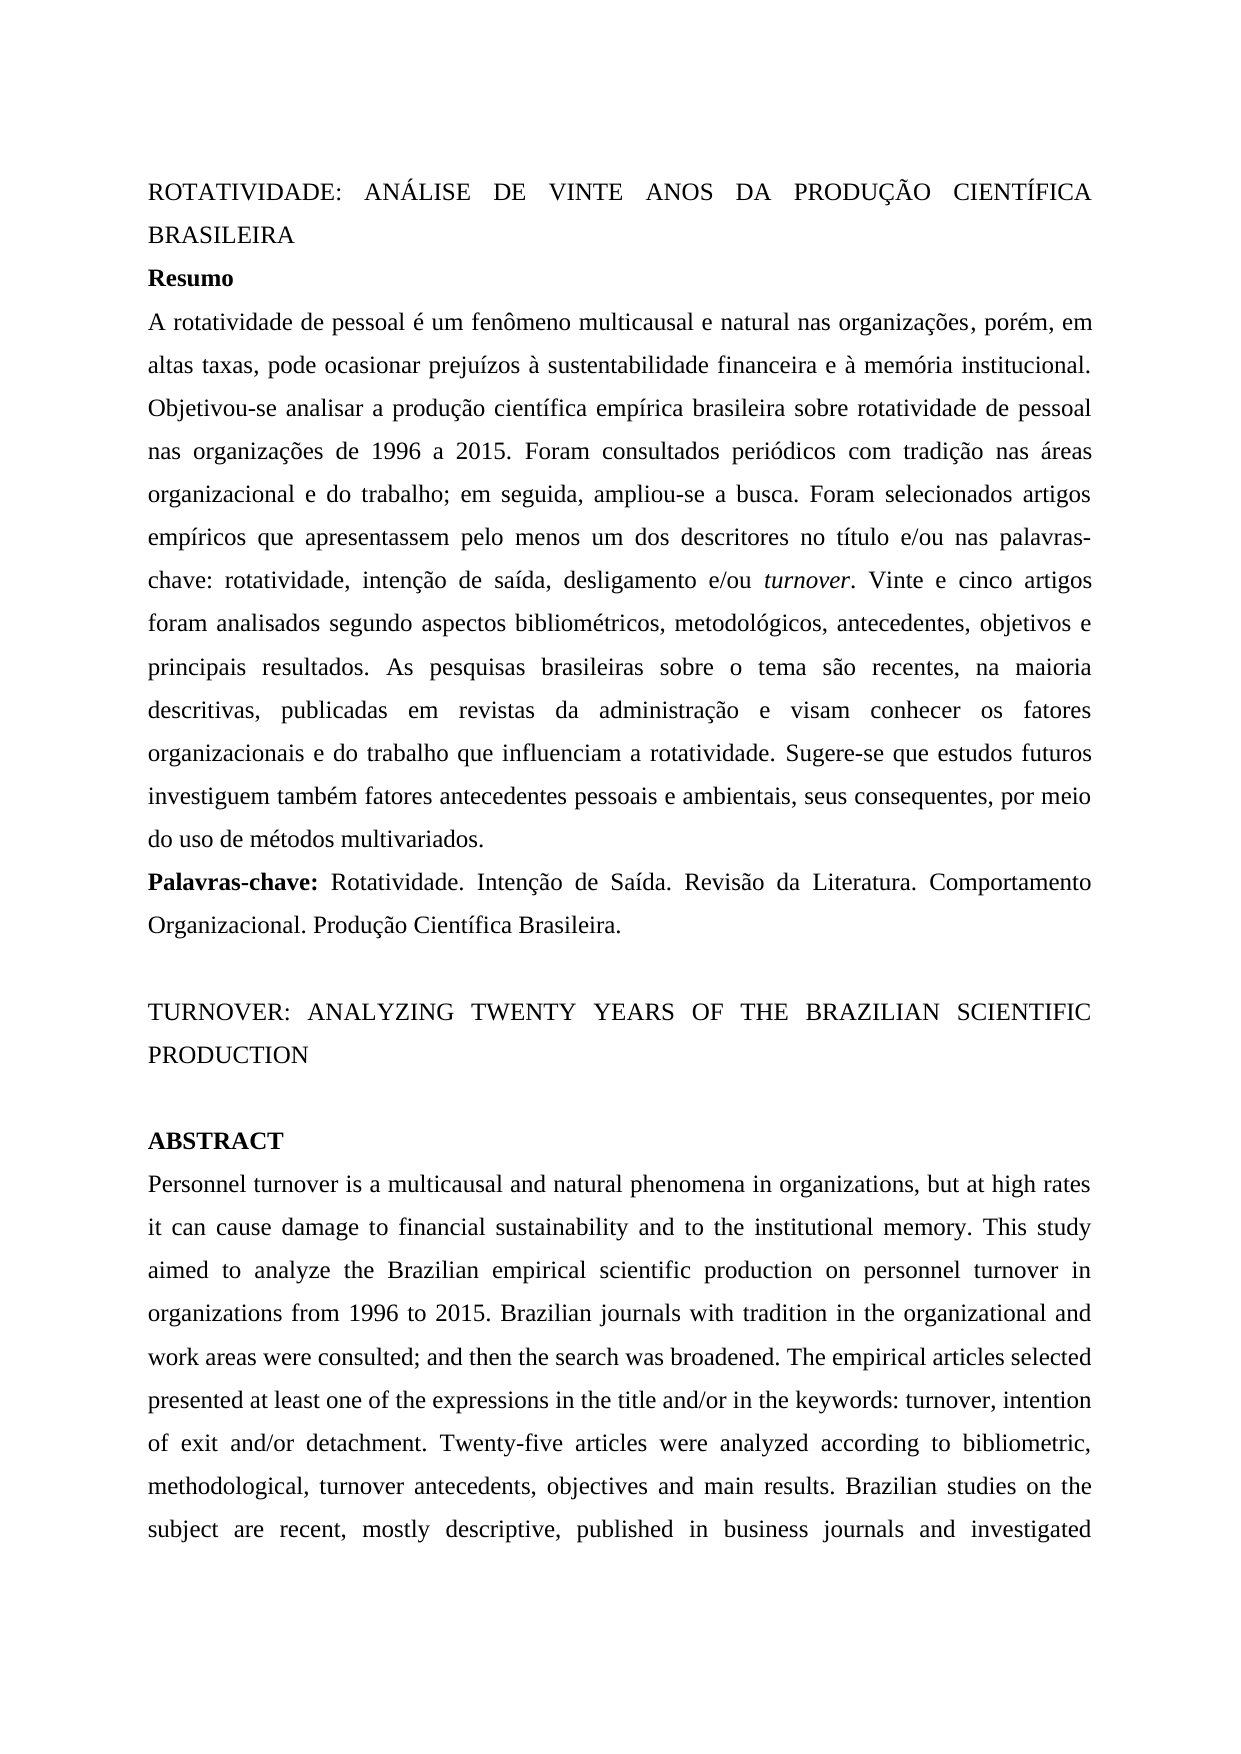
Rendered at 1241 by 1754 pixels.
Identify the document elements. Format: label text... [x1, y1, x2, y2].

text Rotatividade: Análise dE VINTE ANOS DA Produção Científica Brasileira [148, 177, 1092, 249]
text A rotatividade de pessoal é um fenômeno multicausal e natural nas organizações, porém, em altas taxas, pode ocasionar prejuízos à sustentabilidade financeira e à memória institucional. Objetivou-se analisar a produção científica empírica brasileira sobre rotatividade de pessoal nas organizações de 1996 a 2015. Foram consultados periódicos com tradição nas áreas organizacional e do trabalho; em seguida, ampliou-se a busca. Foram selecionados artigos empíricos que apresentassem pelo menos um dos descritores no título e/ou nas palavras-chave: rotatividade, intenção de saída, desligamento e/ou turnover. Vinte e cinco artigos foram analisados segundo aspectos bibliométricos, metodológicos, antecedentes, objetivos e principais resultados. As pesquisas brasileiras sobre o tema são recentes, na maioria descritivas, publicadas em revistas da administração e visam conhecer os fatores organizacionais e do trabalho que influenciam a rotatividade. Sugere-se que estudos futuros investiguem também fatores antecedentes pessoais e ambientais, seus consequentes, por meio do uso de métodos multivariados. [148, 307, 1092, 853]
text Palavras-chave: Rotatividade. Intenção de Saída. Revisão da Literatura. Comportamento Organizacional. Produção Científica Brasileira. [148, 867, 1092, 939]
text ABSTRACT [148, 1126, 1092, 1155]
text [148, 1169, 1092, 1543]
text Turnover: AnalyZING TWENTY YEARS OF the Brazilian Scientific Production [148, 997, 1092, 1068]
text Resumo [148, 263, 1092, 292]
